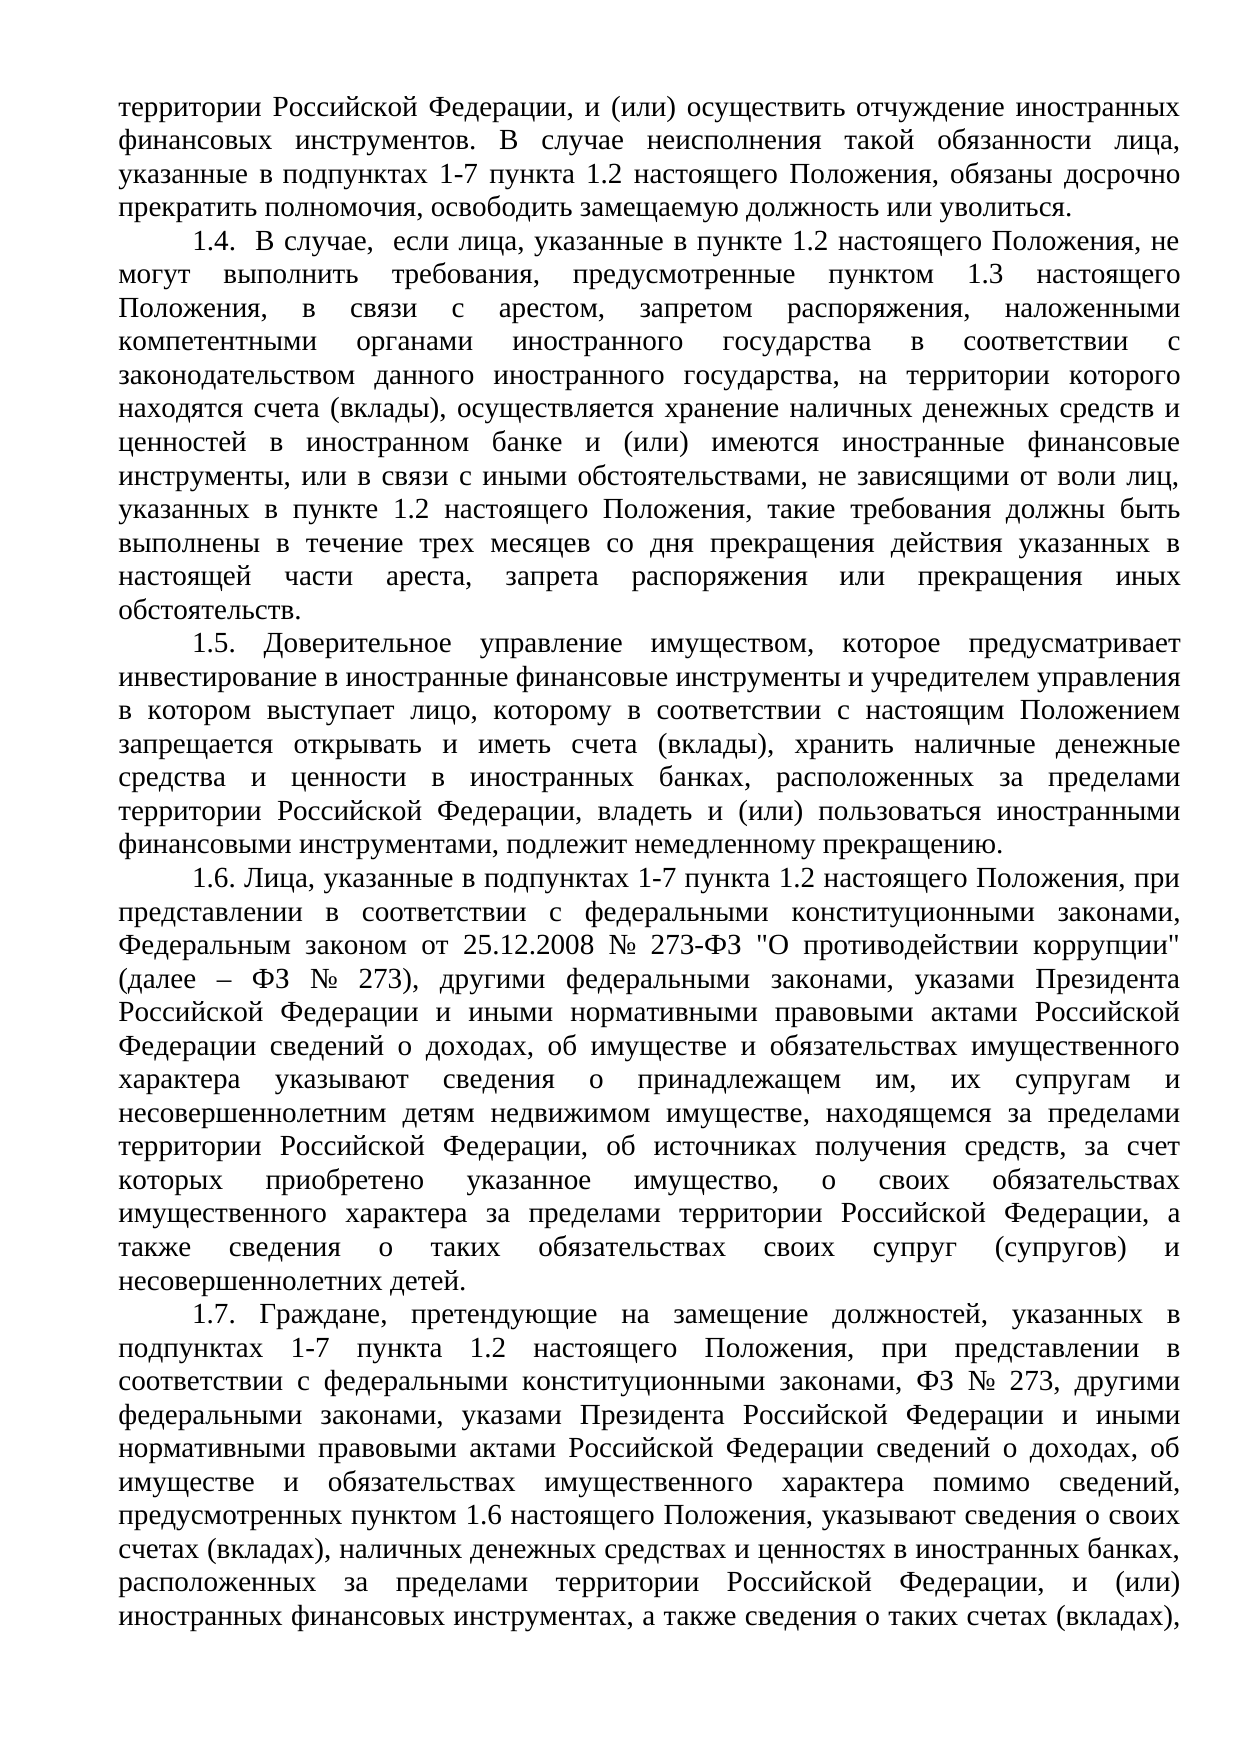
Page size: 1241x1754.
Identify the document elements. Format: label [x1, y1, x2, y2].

table_cell [118, 89, 1181, 1632]
